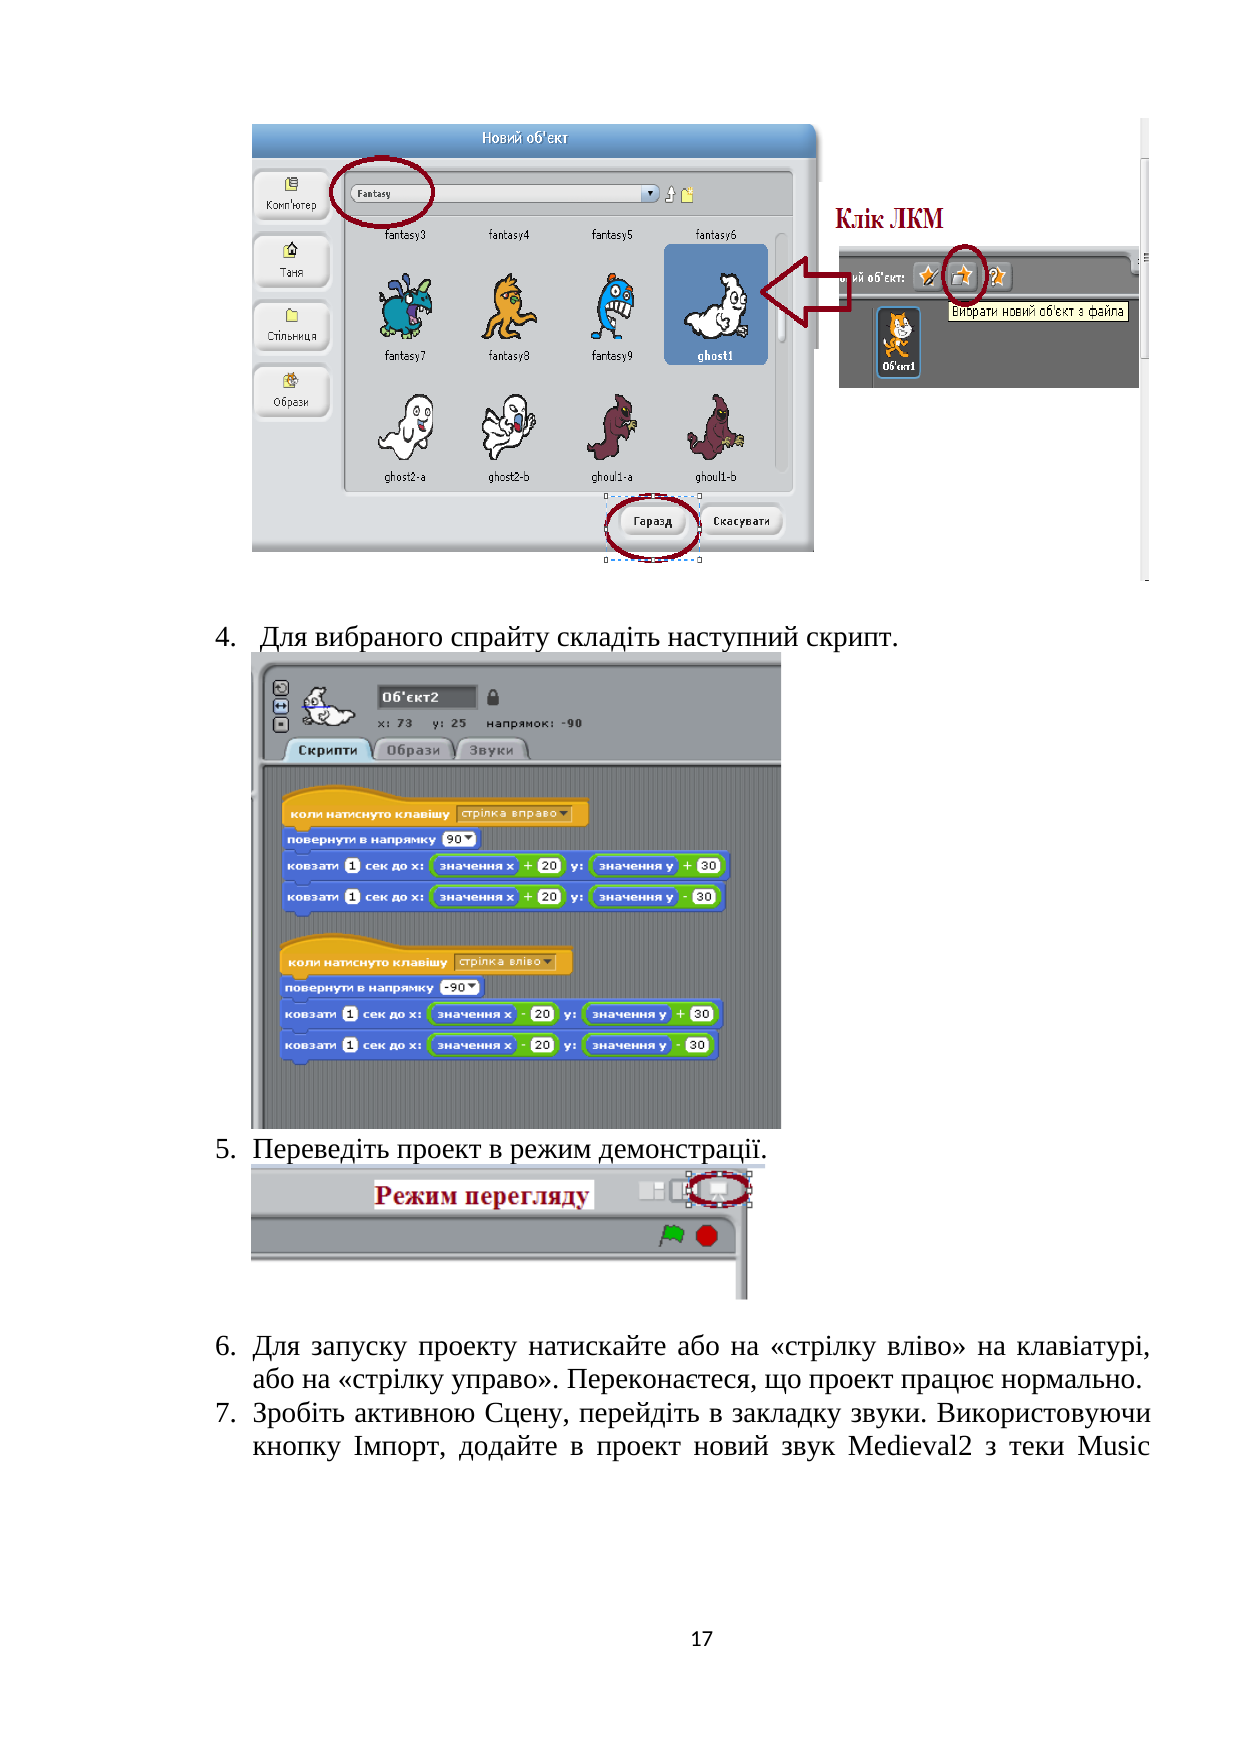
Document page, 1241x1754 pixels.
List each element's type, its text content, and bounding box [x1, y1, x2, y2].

list Для вибраного спрайту складіть наступний скрипт. [215, 619, 1152, 652]
picture [251, 118, 1149, 581]
list Для запуску проекту натискайте або на «стрілку вліво» на клавіатурі, або на «стрілку управо». Переконаєтеся, що проект працює нормально. [215, 1328, 1152, 1395]
picture [251, 1164, 765, 1326]
list Переведіть проект в режим демонстрації. [215, 1131, 1152, 1165]
picture [251, 652, 782, 1129]
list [215, 1395, 1152, 1462]
